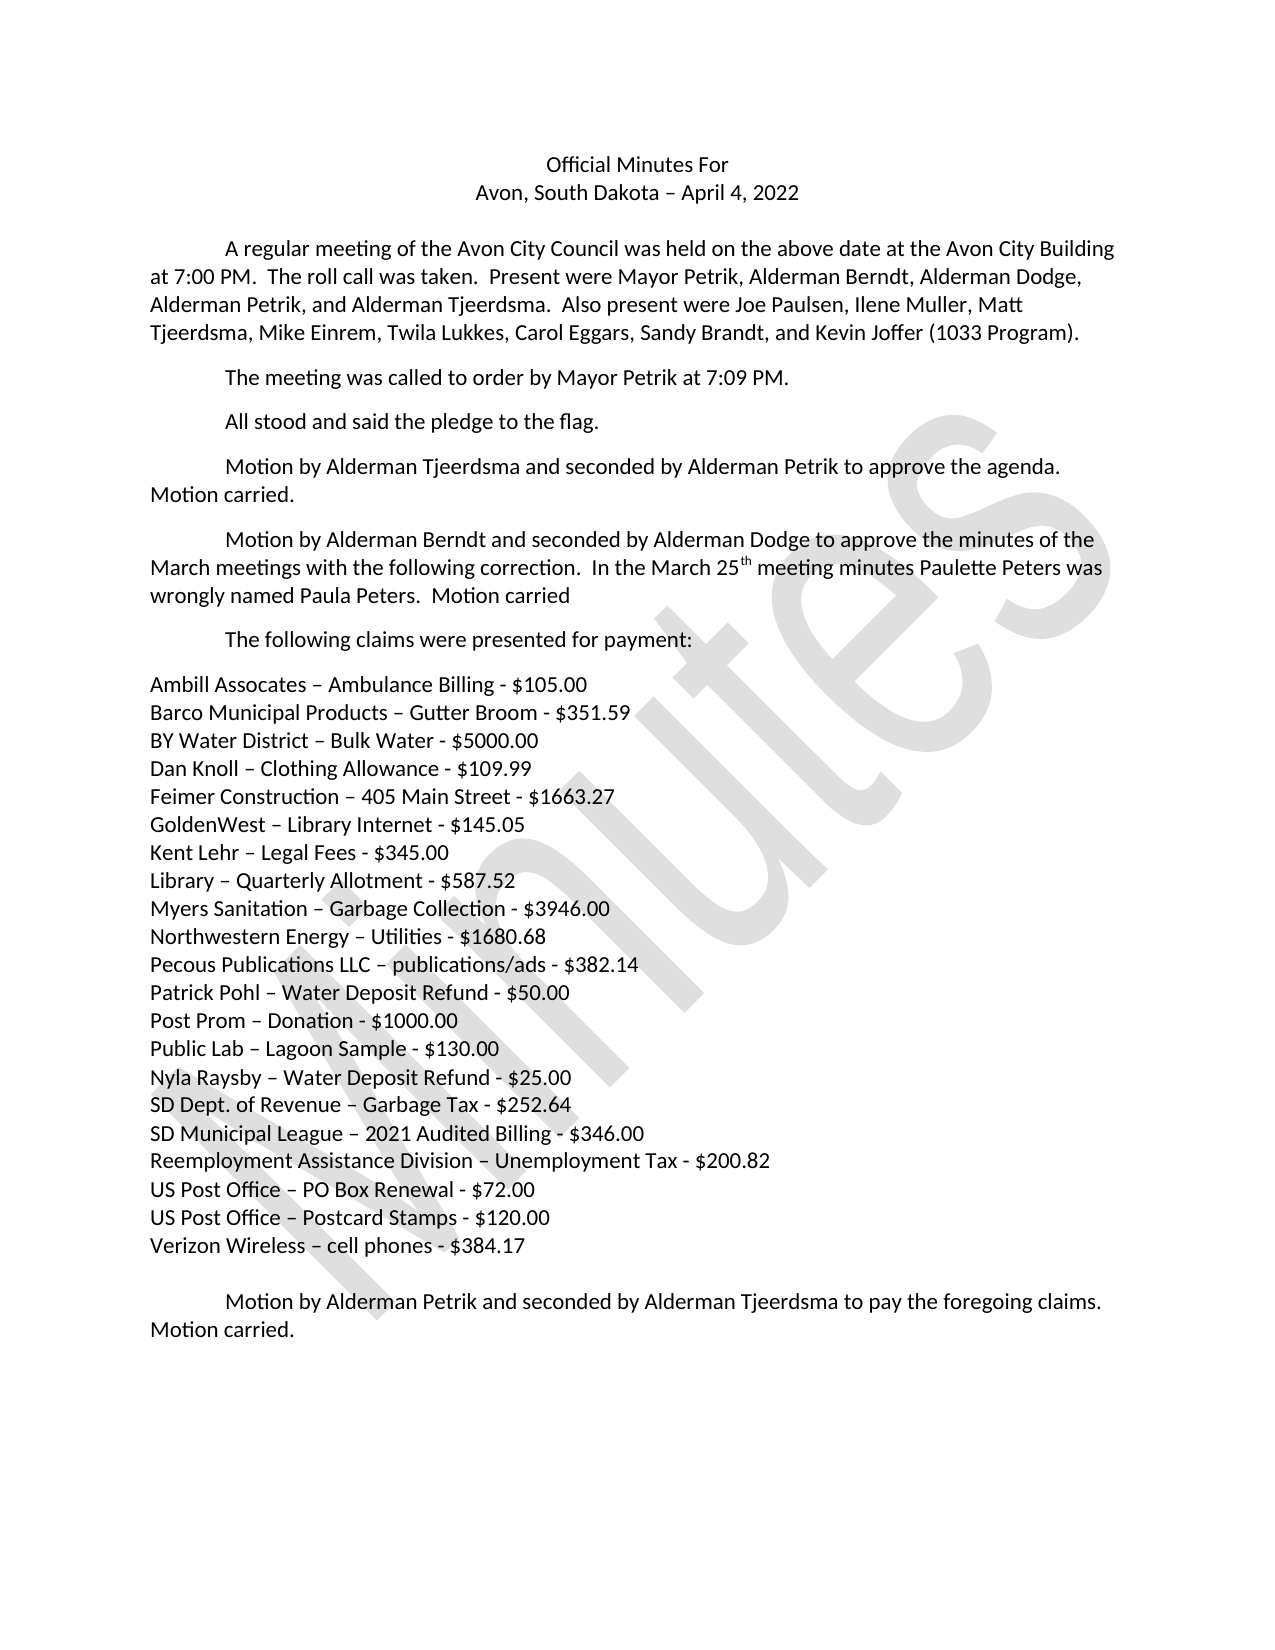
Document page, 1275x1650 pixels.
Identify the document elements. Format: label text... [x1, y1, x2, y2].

text Dan Knoll – Clothing Allowance - $109.99 [150, 754, 1125, 782]
text The following claims were presented for payment: [150, 626, 1125, 654]
text BY Water District – Bulk Water - $5000.00 [150, 726, 1125, 754]
text GoldenWest – Library Internet - $145.05 [150, 810, 1125, 838]
text Avon, South Dakota – April 4, 2022 [150, 178, 1125, 206]
text Myers Sanitation – Garbage Collection - $3946.00 [150, 894, 1125, 922]
text US Post Office – PO Box Renewal - $72.00 [150, 1175, 1125, 1203]
text Northwestern Energy – Utilities - $1680.68 [150, 922, 1125, 951]
text SD Municipal League – 2021 Audited Billing - $346.00 [150, 1119, 1125, 1147]
text Post Prom – Donation - $1000.00 [150, 1007, 1125, 1034]
text US Post Office – Postcard Stamps - $120.00 [150, 1203, 1125, 1231]
text Library – Quarterly Allotment - $587.52 [150, 866, 1125, 894]
text Public Lab – Lagoon Sample - $130.00 [150, 1034, 1125, 1063]
text All stood and said the pledge to the flag. [150, 407, 1125, 436]
text Kent Lehr – Legal Fees - $345.00 [150, 838, 1125, 866]
text A regular meeting of the Avon City Council was held on the above date at the Avon City Building at 7:00 PM. The roll call was taken. Present were Mayor Petrik, Alderman Berndt, Alderman Dodge, Alderman Petrik, and Alderman Tjeerdsma. Also present were Joe Paulsen, Ilene Muller, Matt Tjeerdsma, Mike Einrem, Twila Lukkes, Carol Eggars, Sandy Brandt, and Kevin Joffer (1033 Program). [150, 234, 1125, 346]
text Nyla Raysby – Water Deposit Refund - $25.00 [150, 1063, 1125, 1091]
text Motion by Alderman Tjeerdsma and seconded by Alderman Petrik to approve the agenda. Motion carried. [150, 452, 1125, 508]
text Pecous Publications LLC – publications/ads - $382.14 [150, 951, 1125, 978]
text Feimer Construction – 405 Main Street - $1663.27 [150, 782, 1125, 810]
text Ambill Assocates – Ambulance Billing - $105.00 [150, 670, 1125, 698]
text The meeting was called to order by Mayor Petrik at 7:09 PM. [150, 363, 1125, 391]
text Barco Municipal Products – Gutter Broom - $351.59 [150, 698, 1125, 726]
text SD Dept. of Revenue – Garbage Tax - $252.64 [150, 1091, 1125, 1119]
text Motion by Alderman Berndt and seconded by Alderman Dodge to approve the minutes of the March meetings with the following correction. In the March 25th meeting minutes Paulette Peters was wrongly named Paula Peters. Motion carried [150, 525, 1125, 609]
text Motion by Alderman Petrik and seconded by Alderman Tjeerdsma to pay the foregoing claims. Motion carried. [150, 1287, 1125, 1343]
text Official Minutes For [150, 150, 1125, 178]
text Patrick Pohl – Water Deposit Refund - $50.00 [150, 978, 1125, 1007]
text Reemployment Assistance Division – Unemployment Tax - $200.82 [150, 1147, 1125, 1175]
text Verizon Wireless – cell phones - $384.17 [150, 1231, 1125, 1259]
